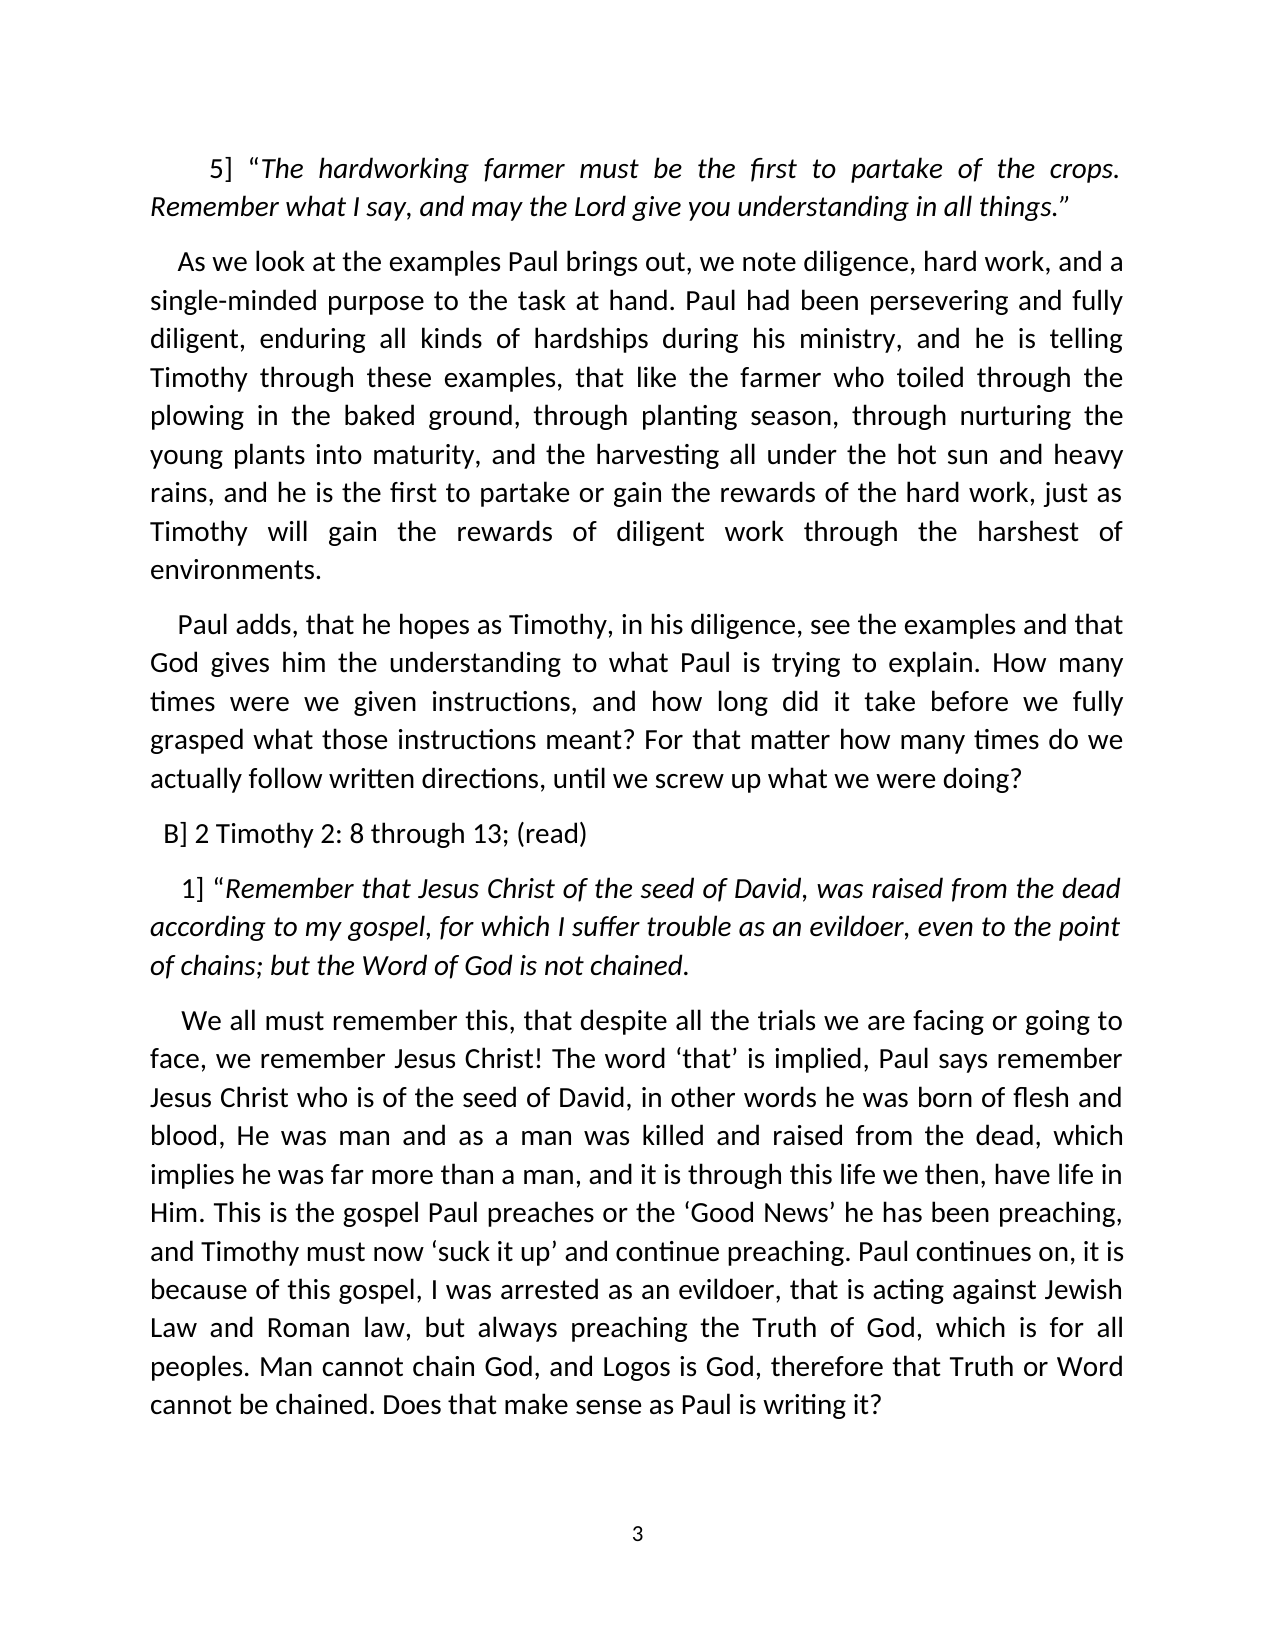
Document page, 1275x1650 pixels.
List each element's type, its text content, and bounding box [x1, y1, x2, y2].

text 5] “The hardworking farmer must be the first to partake of the crops. Remember what I say, and may the Lord give you understanding in all things.” [150, 150, 1125, 224]
text As we look at the examples Paul brings out, we note diligence, hard work, and a single-minded purpose to the task at hand. Paul had been persevering and fully diligent, enduring all kinds of hardships during his ministry, and he is telling Timothy through these examples, that like the farmer who toiled through the plowing in the baked ground, through planting season, through nurturing the young plants into maturity, and the harvesting all under the hot sun and heavy rains, and he is the first to partake or gain the rewards of the hard work, just as Timothy will gain the rewards of diligent work through the harshest of environments. [150, 243, 1125, 587]
text We all must remember this, that despite all the trials we are facing or going to face, we remember Jesus Christ! The word ‘that’ is implied, Paul says remember Jesus Christ who is of the seed of David, in other words he was born of flesh and blood, He was man and as a man was killed and raised from the dead, which implies he was far more than a man, and it is through this life we then, have life in Him. This is the gospel Paul preaches or the ‘Good News’ he has been preaching, and Timothy must now ‘suck it up’ and continue preaching. Paul continues on, it is because of this gospel, I was arrested as an evildoer, that is acting against Jewish Law and Roman law, but always preaching the Truth of God, which is for all peoples. Man cannot chain God, and Logos is God, therefore that Truth or Word cannot be chained. Does that make sense as Paul is writing it? [150, 1002, 1125, 1422]
text B] 2 Timothy 2: 8 through 13; (read) [150, 815, 1125, 851]
text Paul adds, that he hopes as Timothy, in his diligence, see the examples and that God gives him the understanding to what Paul is trying to explain. How many times were we given instructions, and how long did it take before we fully grasped what those instructions meant? For that matter how many times do we actually follow written directions, until we screw up what we were doing? [150, 606, 1125, 796]
text 1] “Remember that Jesus Christ of the seed of David, was raised from the dead according to my gospel, for which I suffer trouble as an evildoer, even to the point of chains; but the Word of God is not chained. [150, 870, 1125, 983]
